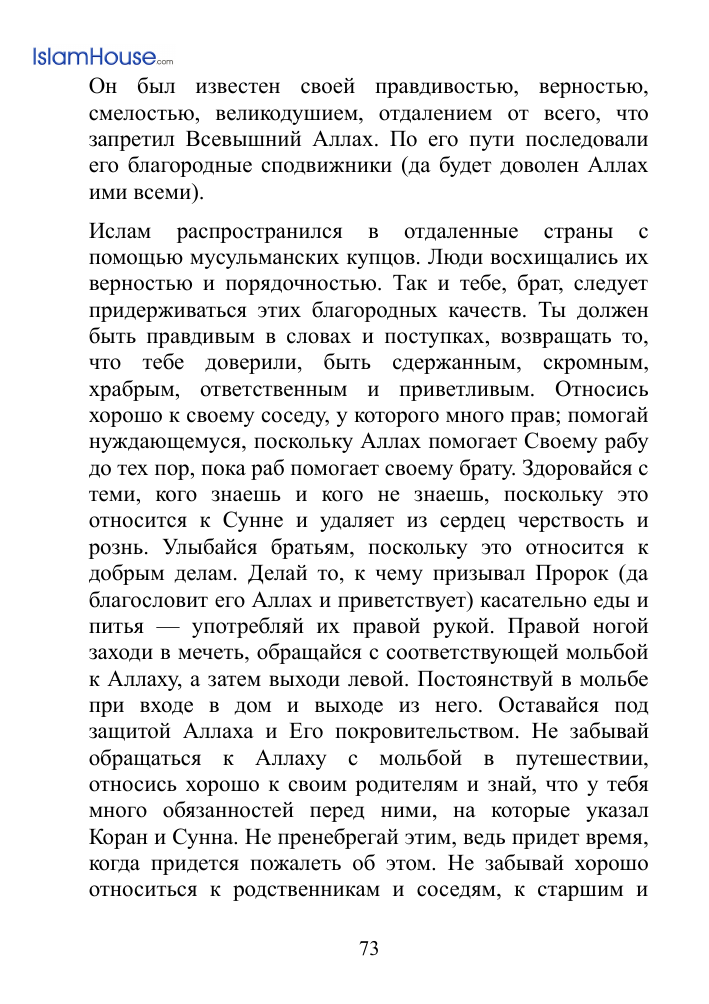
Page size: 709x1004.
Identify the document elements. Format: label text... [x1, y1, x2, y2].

picture [29, 44, 177, 68]
text Он был известен своей правдивостью, верностью, смелостью, великодушием, отдалением от всего, что запретил Всевышний Аллах. По его пути последовали его благородные сподвижники (да будет доволен Аллах ими всеми). [88, 72, 649, 204]
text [88, 217, 649, 902]
